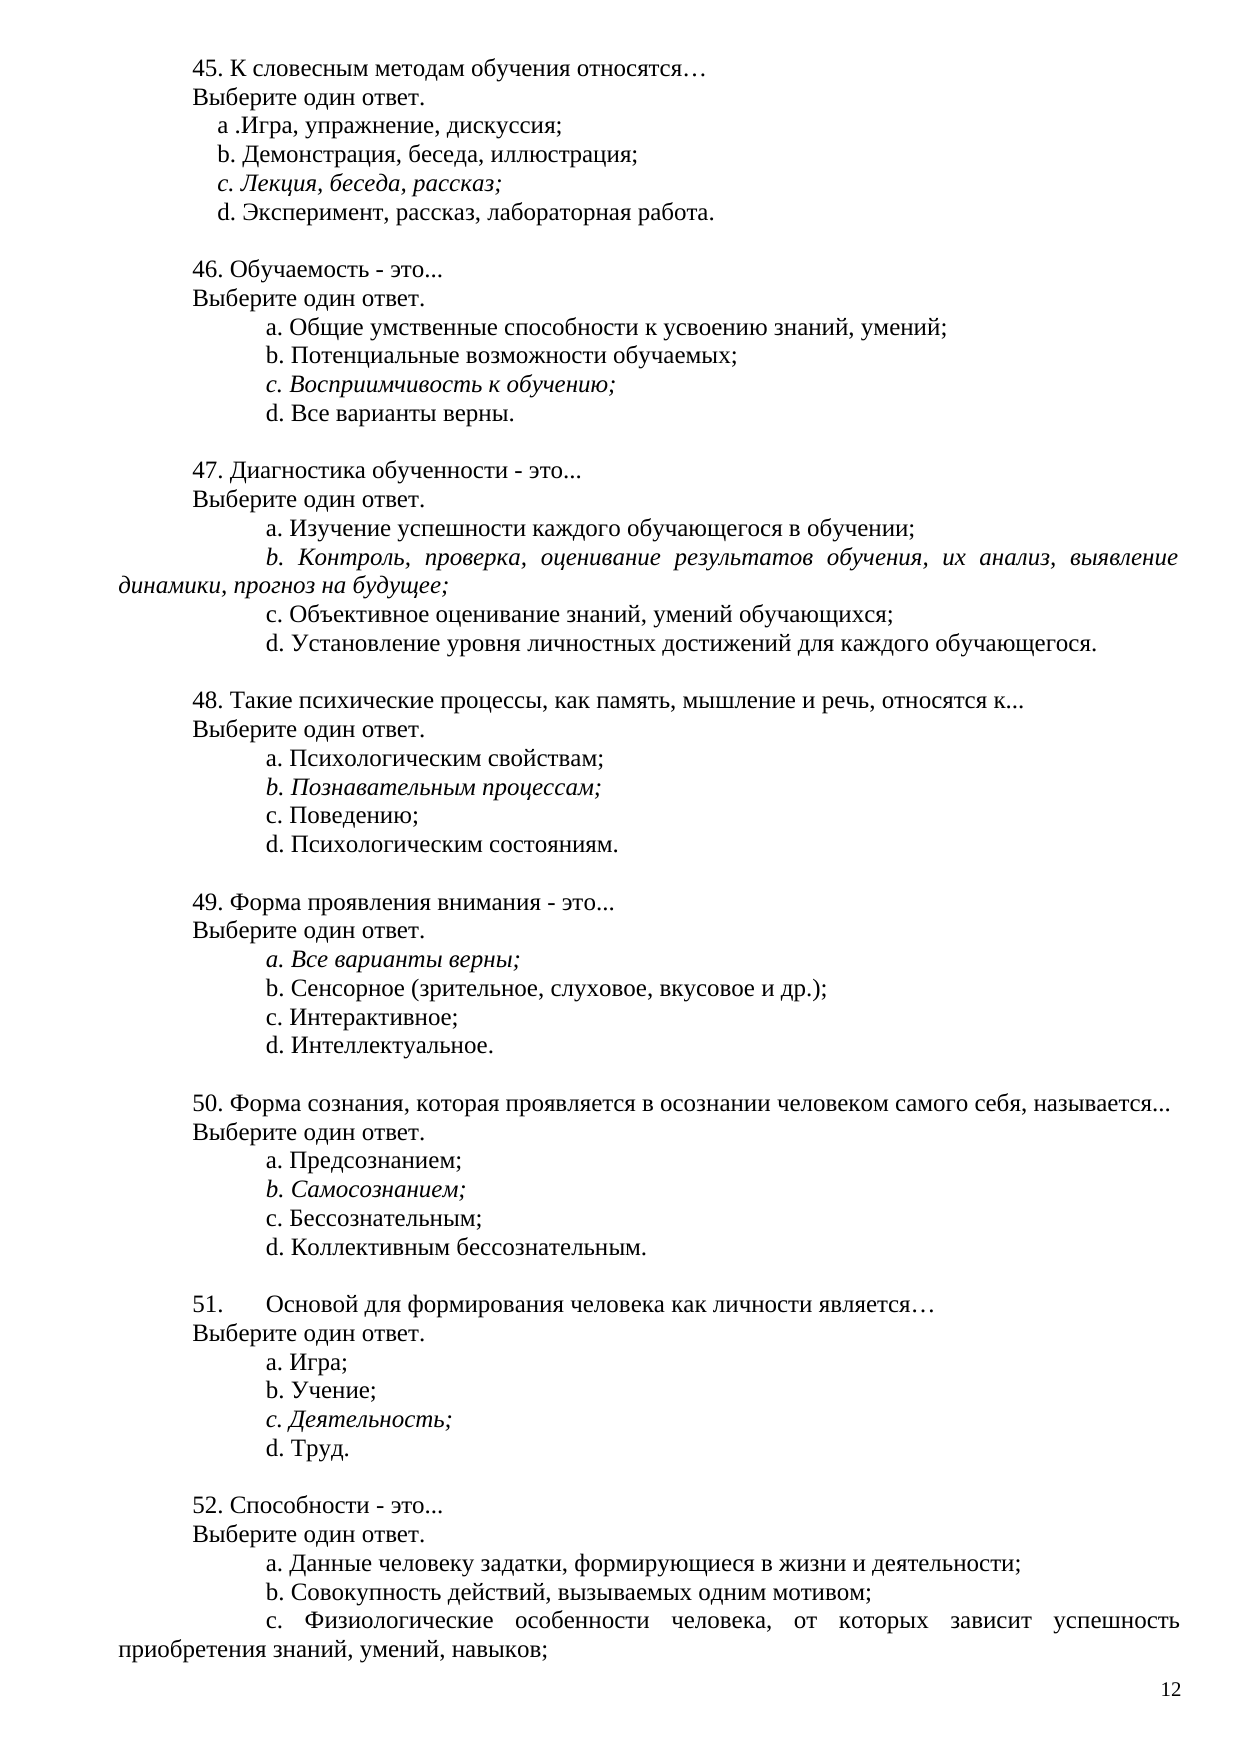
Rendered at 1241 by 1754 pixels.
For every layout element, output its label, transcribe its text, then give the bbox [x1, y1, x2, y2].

text a. Предсознанием; [118, 1146, 1181, 1174]
text Выберите один ответ. [118, 1117, 1181, 1146]
text c. Физиологические особенности человека, от которых зависит успешность приобретения знаний, умений, навыков; [118, 1606, 1181, 1663]
text c. Интерактивное; [118, 1002, 1181, 1031]
text a. Изучение успешности каждого обучающегося в обучении; [118, 513, 1181, 542]
text c. Поведению; [118, 801, 1181, 829]
text c. Объективное оценивание знаний, умений обучающихся; [118, 599, 1181, 628]
text a. Игра; [118, 1347, 1181, 1376]
text 49. Форма проявления внимания - это... [118, 887, 1181, 916]
text a. Психологическим свойствам; [118, 743, 1181, 772]
text 52. Способности - это... [118, 1491, 1181, 1519]
text d. Труд. [118, 1433, 1181, 1462]
text b. Совокупность действий, вызываемых одним мотивом; [118, 1577, 1181, 1606]
text c. Бессознательным; [118, 1203, 1181, 1232]
text Выберите один ответ. [118, 714, 1181, 743]
text 47. Диагностика обученности - это... [118, 456, 1181, 484]
text а .Игра, упражнение, дискуссия; [118, 111, 1181, 139]
text Выберите один ответ. [118, 484, 1181, 513]
text 50. Форма сознания, которая проявляется в осознании человеком самого себя, называется... [118, 1088, 1181, 1117]
text b. Потенциальные возможности обучаемых; [118, 341, 1181, 369]
text c. Деятельность; [118, 1404, 1181, 1433]
text Выберите один ответ. [118, 1519, 1181, 1548]
text d. Все варианты верны. [118, 398, 1181, 427]
text c. Лекция, беседа, рассказ; [118, 168, 1181, 197]
text Выберите один ответ. [118, 82, 1181, 111]
text d. Эксперимент, рассказ, лабораторная работа. [118, 197, 1181, 226]
text d. Коллективным бессознательным. [118, 1232, 1181, 1261]
text c. Восприимчивость к обучению; [118, 369, 1181, 398]
text a. Общие умственные способности к усвоению знаний, умений; [118, 312, 1181, 341]
text d. Интеллектуальное. [118, 1031, 1181, 1059]
text b. Контроль, проверка, оценивание результатов обучения, их анализ, выявление динамики, прогноз на будущее; [118, 542, 1181, 599]
text d. Установление уровня личностных достижений для каждого обучающегося. [118, 628, 1181, 657]
text Выберите один ответ. [118, 283, 1181, 312]
text b. Познавательным процессам; [118, 772, 1181, 801]
text b. Демонстрация, беседа, иллюстрация; [118, 139, 1181, 168]
text 51. Основой для формирования человека как личности является… [118, 1289, 1181, 1318]
text a. Данные человеку задатки, формирующиеся в жизни и деятельности; [118, 1548, 1181, 1577]
text b. Учение; [118, 1376, 1181, 1404]
text 48. Такие психические процессы, как память, мышление и речь, относятся к... [118, 686, 1181, 714]
text d. Психологическим состояниям. [118, 829, 1181, 858]
text b. Сенсорное (зрительное, слуховое, вкусовое и др.); [118, 973, 1181, 1002]
text b. Самосознанием; [118, 1174, 1181, 1203]
text 46. Обучаемость - это... [118, 254, 1181, 283]
text Выберите один ответ. [118, 1318, 1181, 1347]
text Выберите один ответ. [118, 916, 1181, 944]
text a. Все варианты верны; [118, 944, 1181, 973]
text 45. К словесным методам обучения относятся… [118, 53, 1181, 82]
